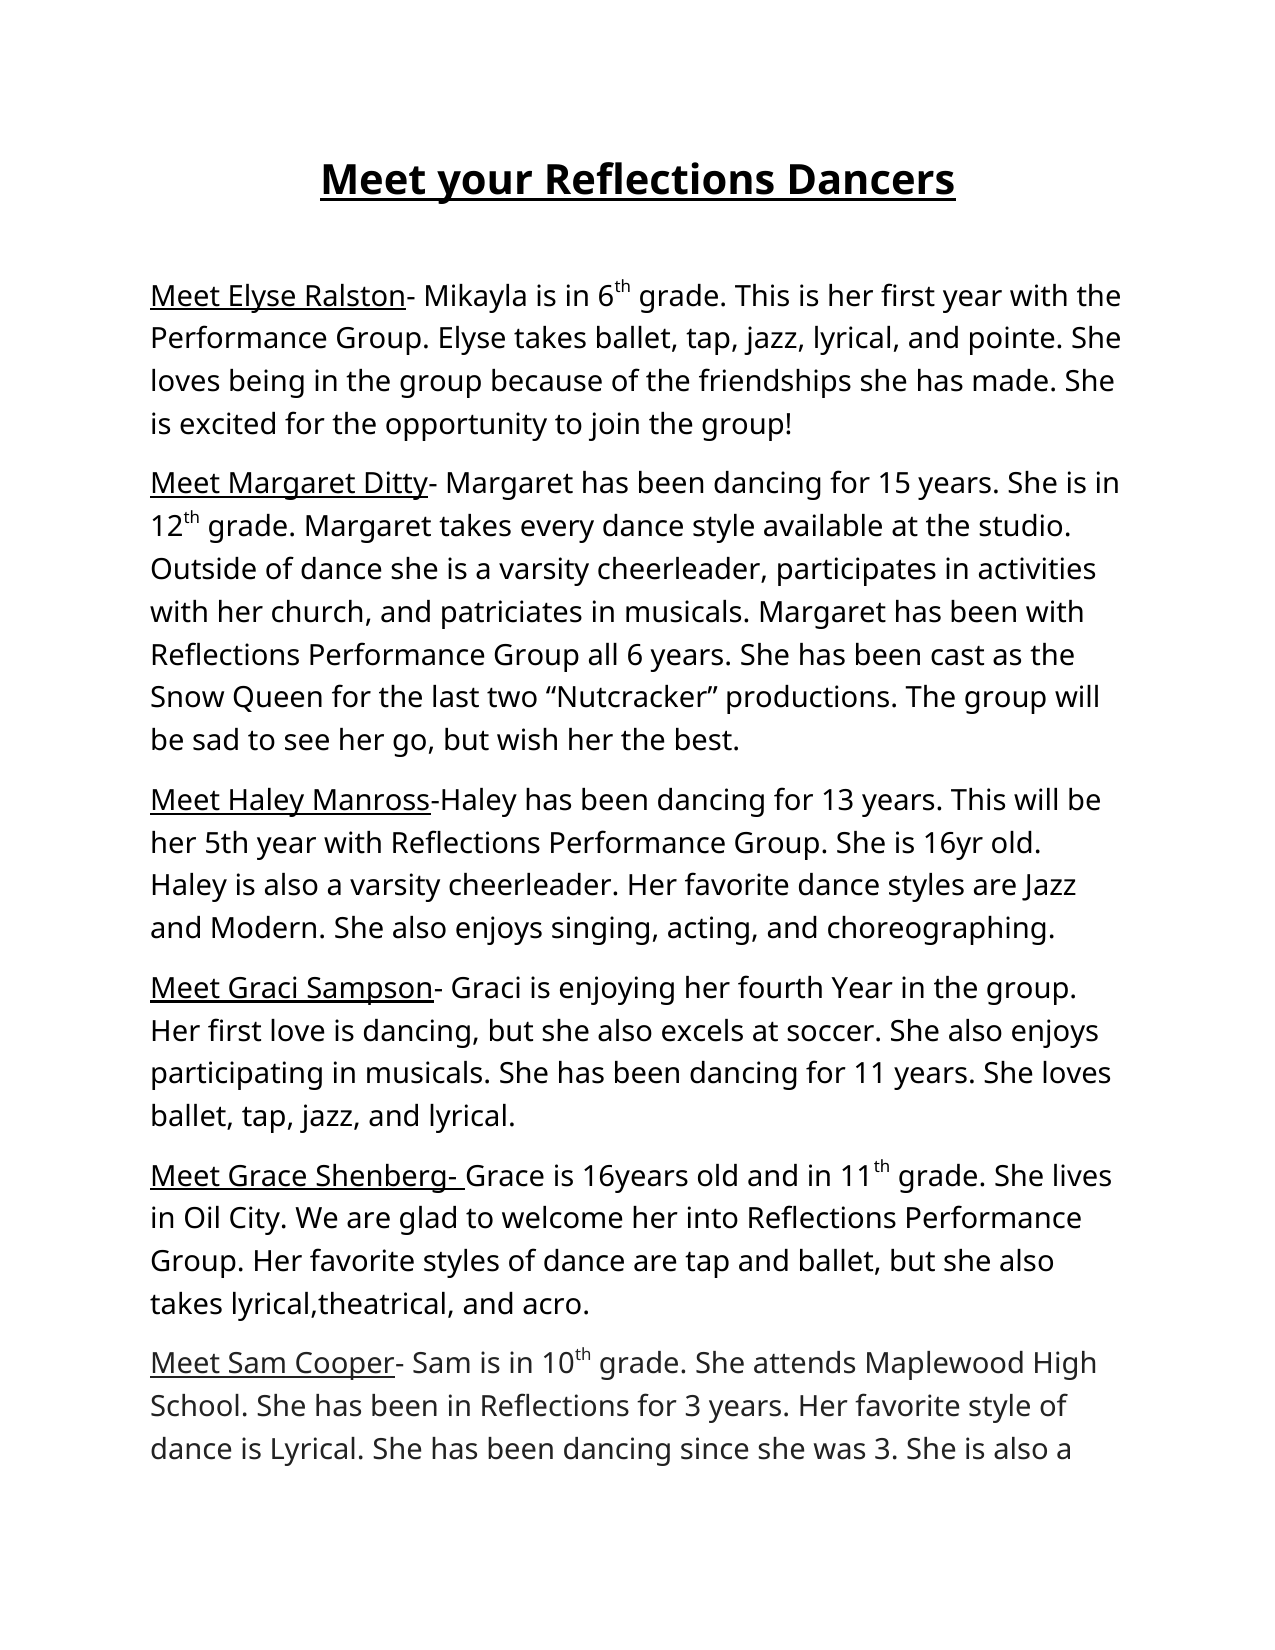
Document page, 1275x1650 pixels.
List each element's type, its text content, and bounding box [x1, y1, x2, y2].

text Meet Margaret Ditty- Margaret has been dancing for 15 years. She is in 12th grade. Margaret takes every dance style available at the studio. Outside of dance she is a varsity cheerleader, participates in activities with her church, and patriciates in musicals. Margaret has been with Reflections Performance Group all 6 years. She has been cast as the Snow Queen for the last two “Nutcracker” productions. The group will be sad to see her go, but wish her the best. [150, 463, 1125, 759]
text Meet Grace Shenberg- Grace is 16years old and in 11th grade. She lives in Oil City. We are glad to welcome her into Reflections Performance Group. Her favorite styles of dance are tap and ballet, but she also takes lyrical,theatrical, and acro. [150, 1155, 1125, 1323]
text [150, 1343, 1125, 1468]
text Meet Haley Manross-Haley has been dancing for 13 years. This will be her 5th year with Reflections Performance Group. She is 16yr old. Haley is also a varsity cheerleader. Her favorite dance styles are Jazz and Modern. She also enjoys singing, acting, and choreographing. [150, 779, 1125, 947]
text Meet Graci Sampson- Graci is enjoying her fourth Year in the group. Her first love is dancing, but she also excels at soccer. She also enjoys participating in musicals. She has been dancing for 11 years. She loves ballet, tap, jazz, and lyrical. [150, 967, 1125, 1135]
text Meet Elyse Ralston- Mikayla is in 6th grade. This is her first year with the Performance Group. Elyse takes ballet, tap, jazz, lyrical, and pointe. She loves being in the group because of the friendships she has made. She is excited for the opportunity to join the group! [150, 275, 1125, 443]
text Meet your Reflections Dancers [150, 150, 1125, 207]
